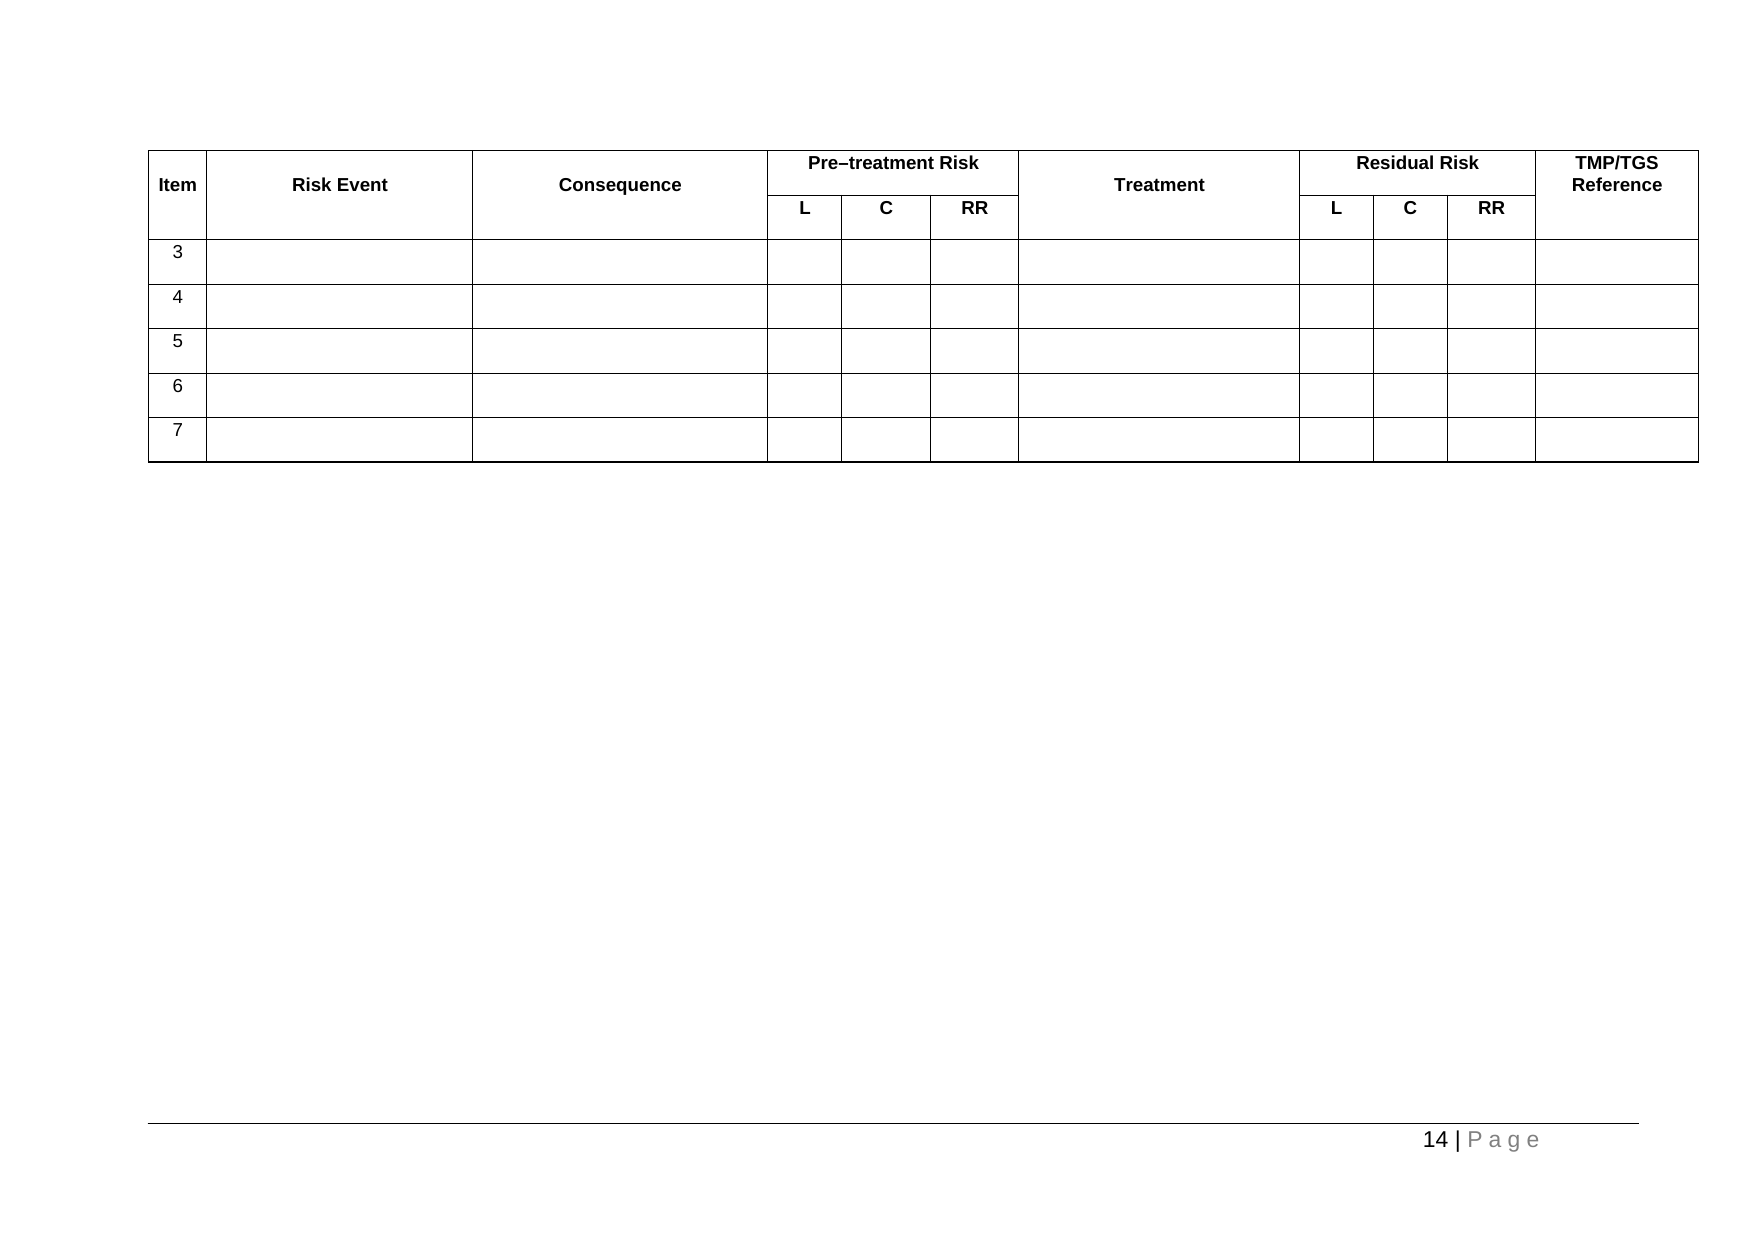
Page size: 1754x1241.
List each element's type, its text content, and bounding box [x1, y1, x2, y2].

table_cell [1019, 418, 1299, 461]
table_cell [842, 374, 930, 417]
table_cell [473, 285, 767, 328]
table_cell [1448, 240, 1535, 283]
table_cell [1448, 418, 1535, 461]
table_cell [1300, 285, 1373, 328]
table_cell [207, 374, 472, 417]
table_cell [842, 418, 930, 461]
table_cell [1300, 418, 1373, 461]
table_header TMP/TGS Reference [1536, 151, 1698, 239]
table_cell C [1374, 196, 1447, 239]
table_cell [1536, 418, 1698, 461]
table_cell [931, 418, 1018, 461]
table_cell [1374, 285, 1447, 328]
table_cell L [1300, 196, 1373, 239]
table_cell C [842, 196, 930, 239]
table_cell [1019, 329, 1299, 372]
table_cell [1448, 285, 1535, 328]
table_cell [1300, 374, 1373, 417]
table_cell [1374, 240, 1447, 283]
table_cell [207, 418, 472, 461]
table_cell [1374, 418, 1447, 461]
table_cell [842, 329, 930, 372]
table_cell [931, 285, 1018, 328]
table_cell [207, 240, 472, 283]
table_header Risk Event [207, 151, 472, 239]
table_cell [1300, 329, 1373, 372]
table_cell [1300, 240, 1373, 283]
table_cell [1374, 374, 1447, 417]
table_cell [842, 240, 930, 283]
table_cell 4 [149, 285, 206, 328]
table_cell [768, 240, 841, 283]
table_cell [473, 418, 767, 461]
table_cell L [768, 196, 841, 239]
table_cell [473, 329, 767, 372]
table_cell [1019, 374, 1299, 417]
table_header Residual Risk [1300, 151, 1535, 194]
table_cell 3 [149, 240, 206, 283]
table_header Consequence [473, 151, 767, 239]
table_cell [1019, 240, 1299, 283]
table_cell [768, 329, 841, 372]
table_cell [1448, 374, 1535, 417]
table_cell [768, 418, 841, 461]
table_header Item [149, 151, 206, 239]
table_cell RR [931, 196, 1018, 239]
table_cell [207, 285, 472, 328]
table_cell 6 [149, 374, 206, 417]
table_cell [1536, 329, 1698, 372]
table_cell RR [1448, 196, 1535, 239]
table_cell [1374, 329, 1447, 372]
table_header Pre–treatment Risk [768, 151, 1018, 194]
table_cell [1019, 285, 1299, 328]
table_header Treatment [1019, 151, 1299, 239]
table_cell [1536, 240, 1698, 283]
table_cell [931, 329, 1018, 372]
table_cell [768, 285, 841, 328]
table_cell [931, 240, 1018, 283]
table_cell 7 [149, 418, 206, 461]
table_cell [1448, 329, 1535, 372]
table_cell [768, 374, 841, 417]
table_cell 5 [149, 329, 206, 372]
table_cell [1536, 374, 1698, 417]
table_cell [842, 285, 930, 328]
table_cell [473, 240, 767, 283]
table_cell [473, 374, 767, 417]
table_cell [207, 329, 472, 372]
table_cell [1536, 285, 1698, 328]
table_cell [931, 374, 1018, 417]
